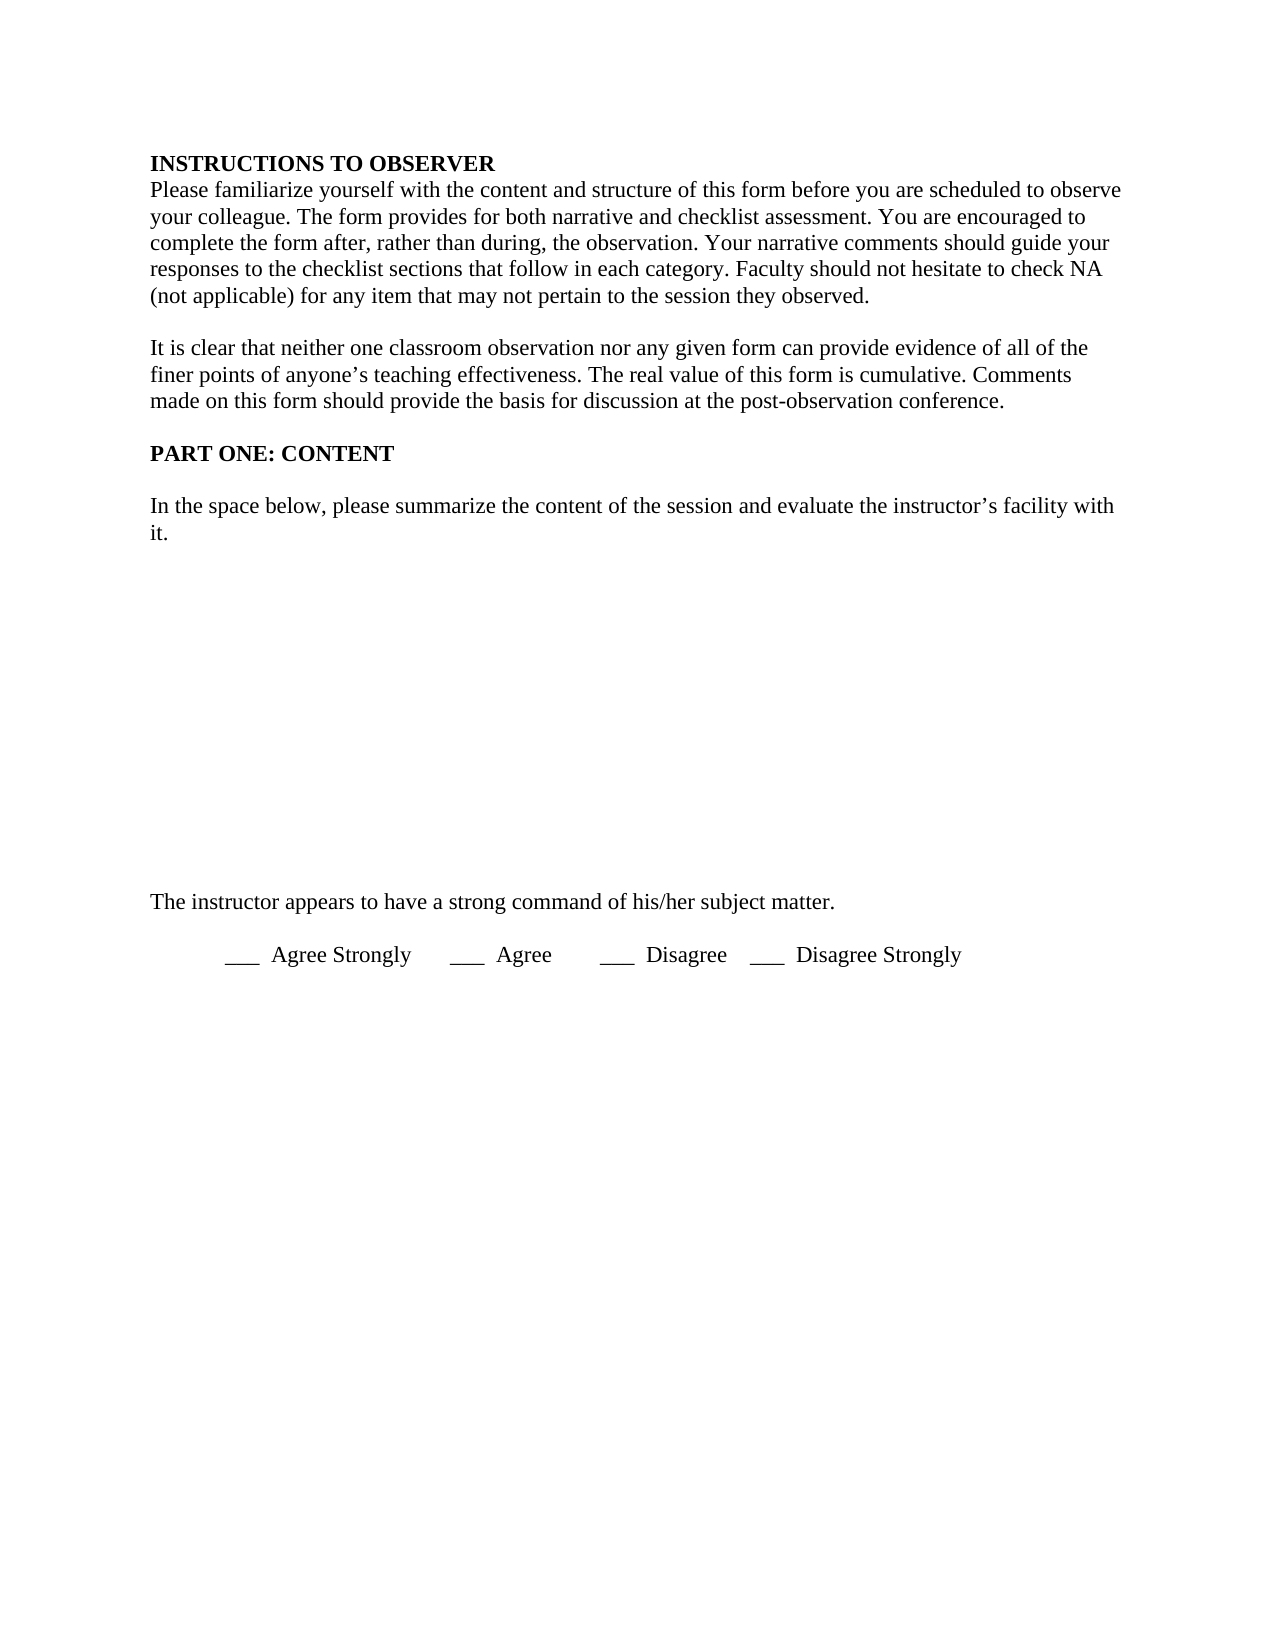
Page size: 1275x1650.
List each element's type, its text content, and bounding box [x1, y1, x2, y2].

text In the space below, please summarize the content of the session and evaluate the instructor’s facility with it. [150, 493, 1125, 545]
text INSTRUCTIONS TO OBSERVER [150, 150, 1125, 176]
text Please familiarize yourself with the content and structure of this form before you are scheduled to observe your colleague. The form provides for both narrative and checklist assessment. You are encouraged to complete the form after, rather than during, the observation. Your narrative comments should guide your responses to the checklist sections that follow in each category. Faculty should not hesitate to check NA (not applicable) for any item that may not pertain to the session they observed. [150, 176, 1125, 308]
text The instructor appears to have a strong command of his/her subject matter. [150, 888, 1125, 914]
text ___ Agree Strongly ___ Agree ___ Disagree ___ Disagree Strongly [150, 941, 1125, 967]
text It is clear that neither one classroom observation nor any given form can provide evidence of all of the finer points of anyone’s teaching effectiveness. The real value of this form is cumulative. Comments made on this form should provide the basis for discussion at the post-observation conference. [150, 334, 1125, 413]
text PART ONE: CONTENT [150, 440, 1125, 466]
